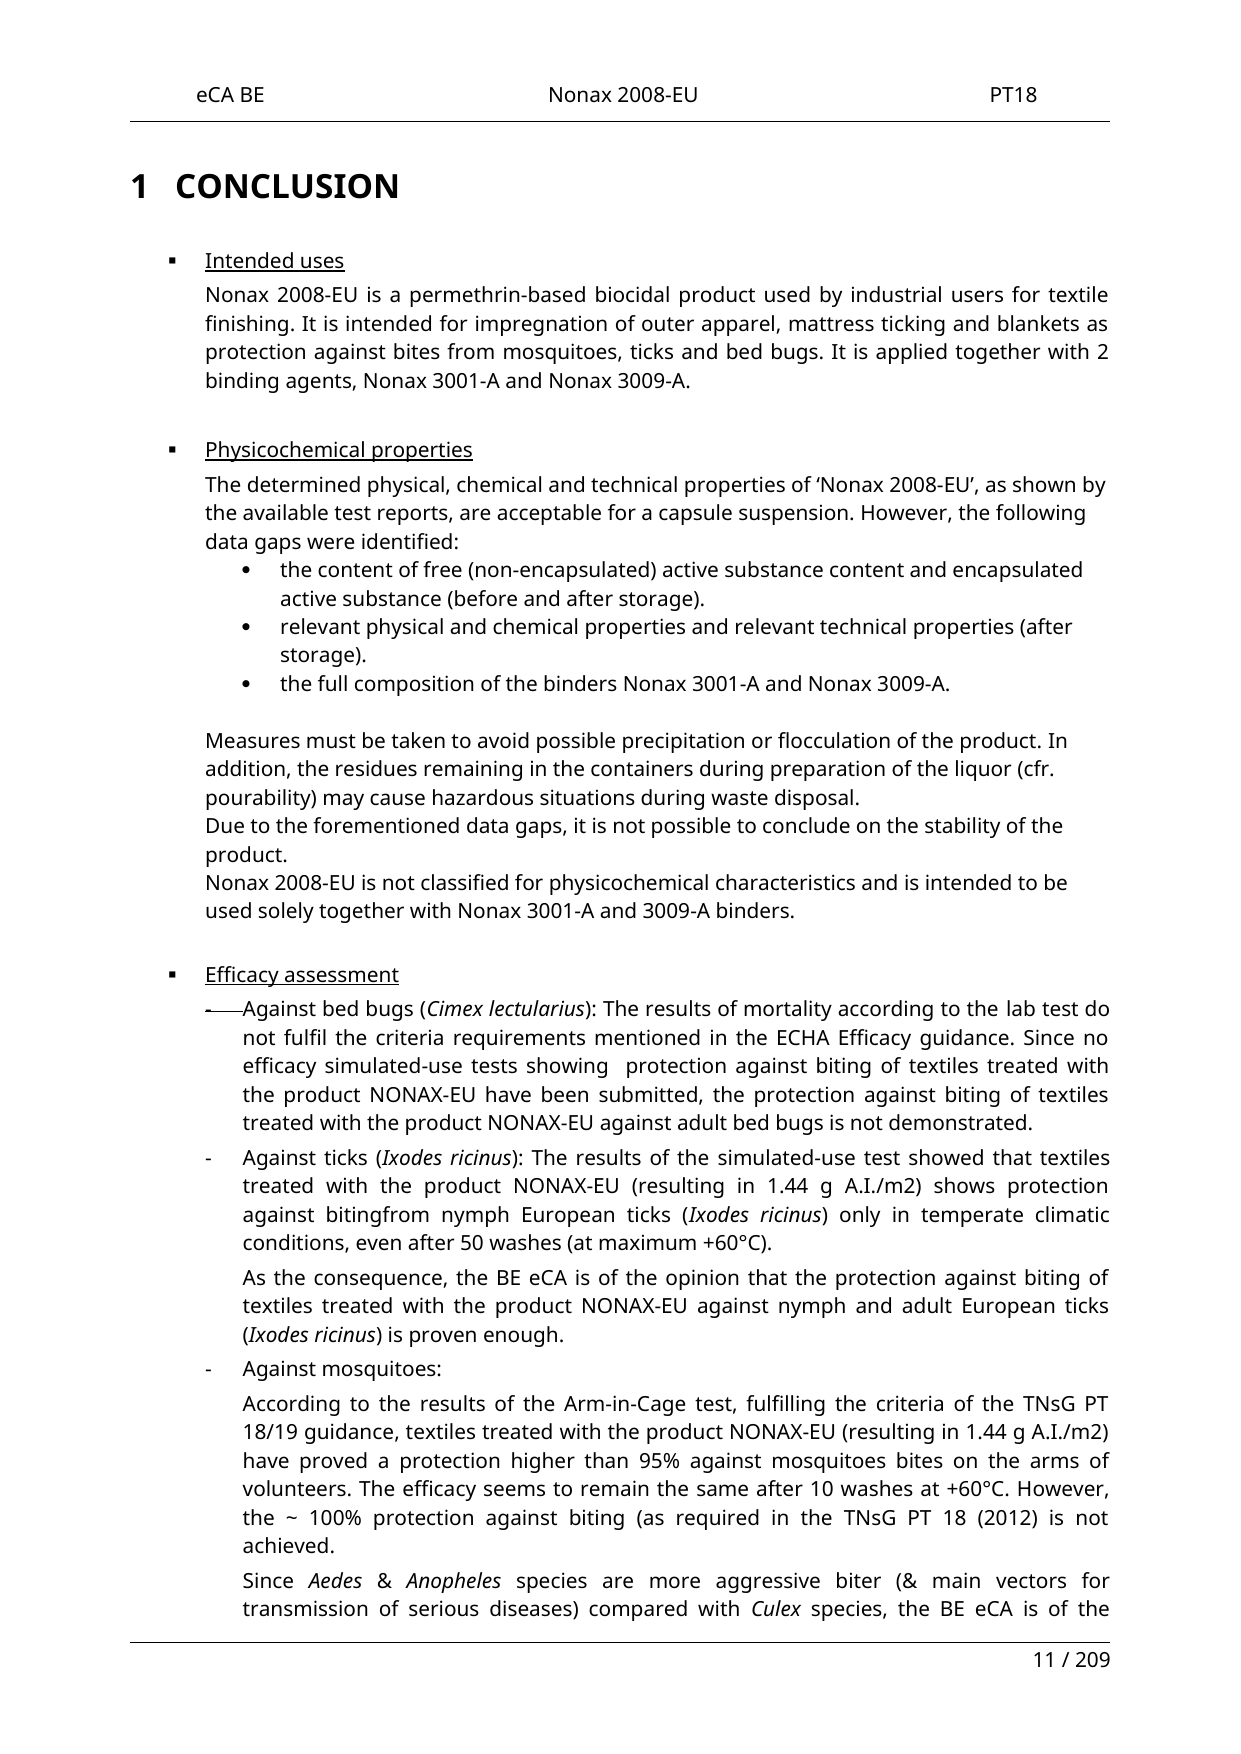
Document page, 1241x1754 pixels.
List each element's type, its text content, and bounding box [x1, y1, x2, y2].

list The determined physical, chemical and technical properties of ‘Nonax 2008-EU’, as shown by the available test reports, are acceptable for a capsule suspension. However, the following data gaps were identified: [205, 470, 1110, 555]
list Due to the forementioned data gaps, it is not possible to conclude on the stability of the product. [205, 811, 1110, 868]
list Intended uses [167, 246, 1110, 274]
list Measures must be taken to avoid possible precipitation or flocculation of the product. In addition, the residues remaining in the containers during preparation of the liquor (cfr. pourability) may cause hazardous situations during waste disposal. [205, 726, 1110, 811]
text According to the results of the Arm-in-Cage test, fulfilling the criteria of the TNsG PT 18/19 guidance, textiles treated with the product NONAX-EU (resulting in 1.44 g A.I./m2) have proved a protection higher than 95% against mosquitoes bites on the arms of volunteers. The efficacy seems to remain the same after 10 washes at +60°C. However, the ~ 100% protection against biting (as required in the TNsG PT 18 (2012) is not achieved. [242, 1389, 1110, 1560]
list Against ticks (Ixodes ricinus): The results of the simulated-use test showed that textiles treated with the product NONAX-EU (resulting in 1.44 g A.I./m2) shows protection against bitingfrom nymph European ticks (Ixodes ricinus) only in temperate climatic conditions, even after 50 washes (at maximum +60°C). [205, 1143, 1110, 1257]
list Nonax 2008-EU is not classified for physicochemical characteristics and is intended to be used solely together with Nonax 3001-A and 3009-A binders. [205, 868, 1110, 925]
list relevant physical and chemical properties and relevant technical properties (after storage). [242, 612, 1110, 669]
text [242, 1566, 1110, 1623]
list Physicochemical properties [167, 435, 1110, 464]
list Efficacy assessment [167, 960, 1110, 988]
list the content of free (non-encapsulated) active substance content and encapsulated active substance (before and after storage). [242, 555, 1110, 612]
list Against bed bugs (Cimex lectularius): The results of mortality according to the lab test do not fulfil the criteria requirements mentioned in the ECHA Efficacy guidance. Since no efficacy simulated-use tests showing protection against biting of textiles treated with the product NONAX-EU have been submitted, the protection against biting of textiles treated with the product NONAX-EU against adult bed bugs is not demonstrated. [205, 994, 1110, 1137]
subtitle Conclusion [130, 163, 1110, 208]
list the full composition of the binders Nonax 3001-A and Nonax 3009-A. [242, 669, 1110, 697]
list Against mosquitoes: [205, 1354, 1110, 1383]
text Nonax 2008-EU is a permethrin-based biocidal product used by industrial users for textile finishing. It is intended for impregnation of outer apparel, mattress ticking and blankets as protection against bites from mosquitoes, ticks and bed bugs. It is applied together with 2 binding agents, Nonax 3001-A and Nonax 3009-A. [205, 281, 1110, 394]
text As the consequence, the BE eCA is of the opinion that the protection against biting of textiles treated with the product NONAX-EU against nymph and adult European ticks (Ixodes ricinus) is proven enough. [242, 1263, 1110, 1348]
